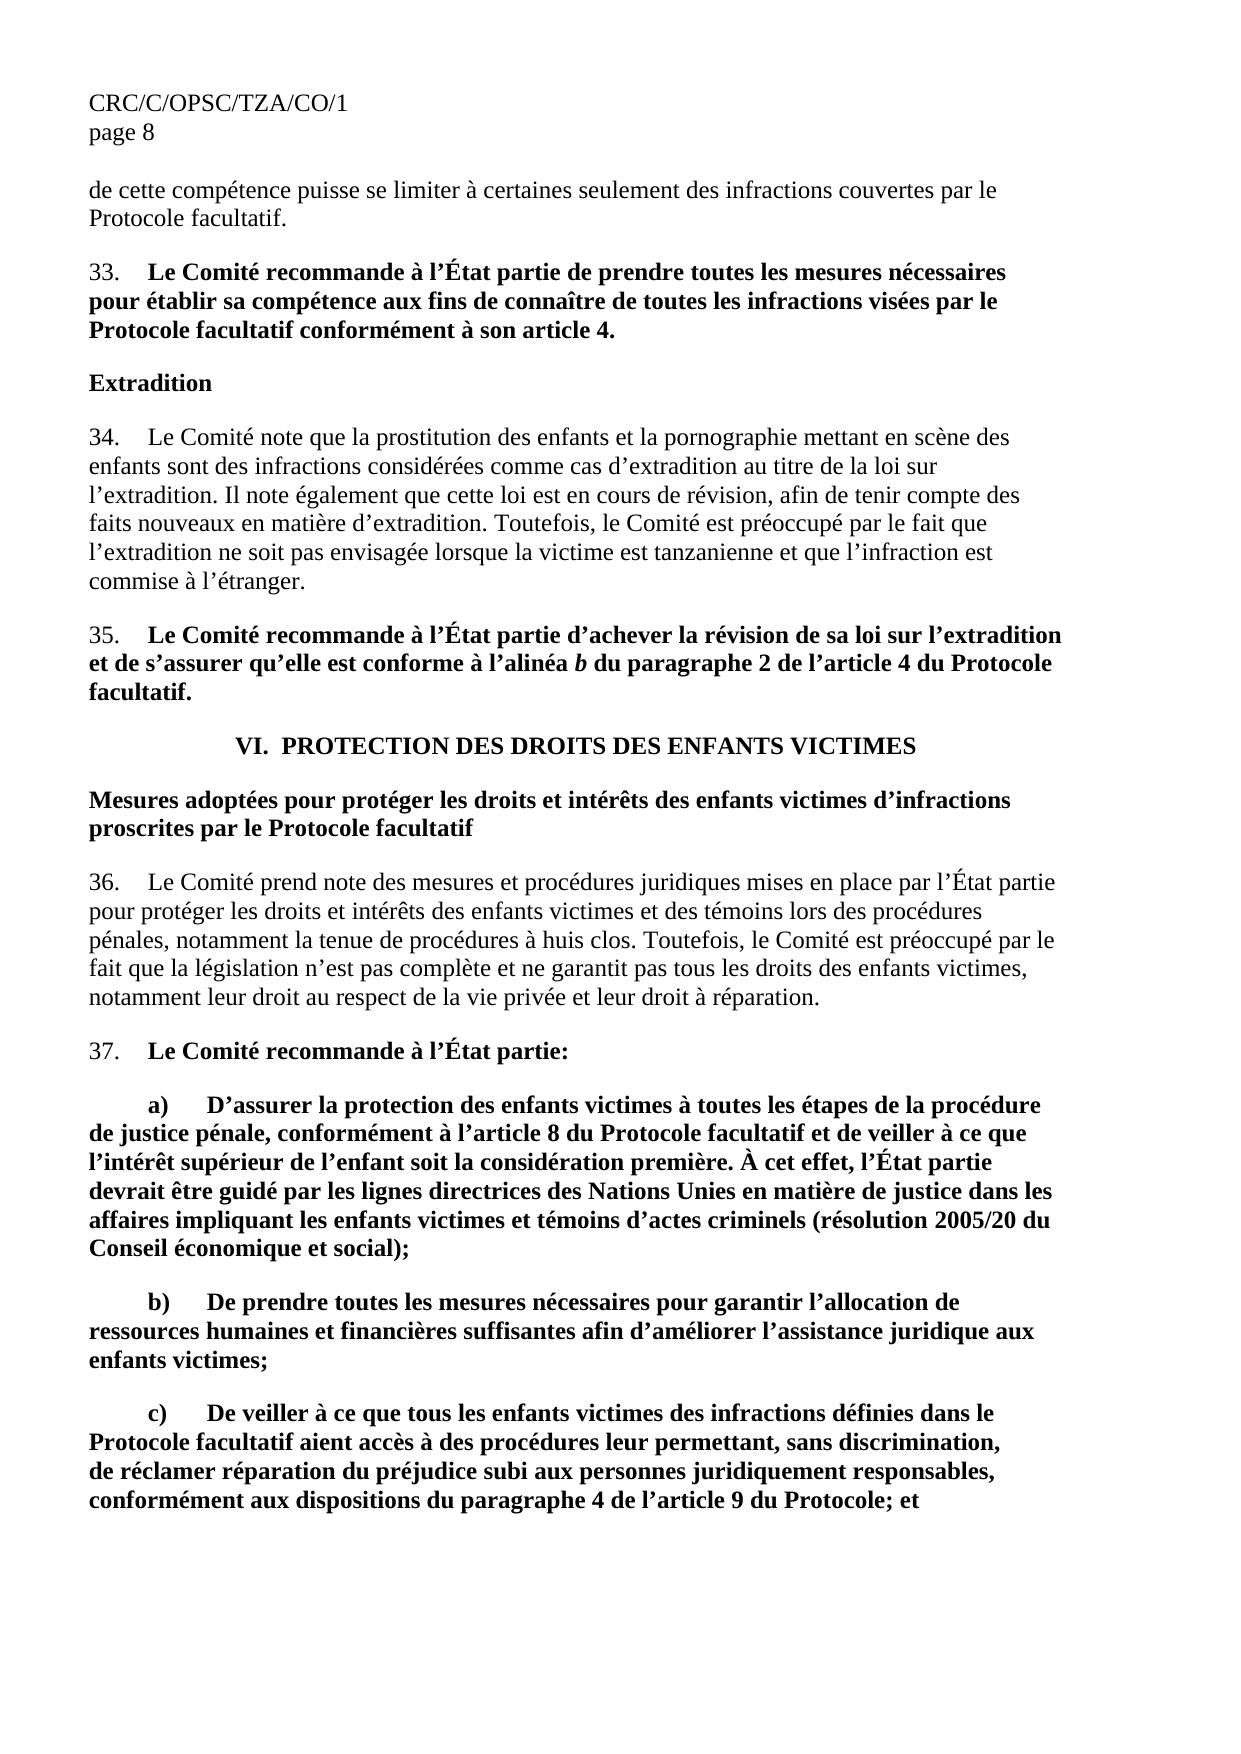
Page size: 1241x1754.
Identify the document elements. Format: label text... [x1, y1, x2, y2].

text 35. Le Comité recommande à l’État partie d’achever la révision de sa loi sur l’extradition et de s’assurer qu’elle est conforme à l’alinéa b du paragraphe 2 de l’article 4 du Protocole facultatif. [88, 620, 1063, 706]
text 34. Le Comité note que la prostitution des enfants et la pornographie mettant en scène des enfants sont des infractions considérées comme cas d’extradition au titre de la loi sur l’extradition. Il note également que cette loi est en cours de révision, afin de tenir compte des faits nouveaux en matière d’extradition. Toutefois, le Comité est préoccupé par le fait que l’extradition ne soit pas envisagée lorsque la victime est tanzanienne et que l’infraction est commise à l’étranger. [88, 422, 1063, 595]
text 36. Le Comité prend note des mesures et procédures juridiques mises en place par l’État partie pour protéger les droits et intérêts des enfants victimes et des témoins lors des procédures pénales, notamment la tenue de procédures à huis clos. Toutefois, le Comité est préoccupé par le fait que la législation n’est pas complète et ne garantit pas tous les droits des enfants victimes, notamment leur droit au respect de la vie privée et leur droit à réparation. [88, 867, 1063, 1011]
text c) De veiller à ce que tous les enfants victimes des infractions définies dans le Protocole facultatif aient accès à des procédures leur permettant, sans discrimination, de réclamer réparation du préjudice subi aux personnes juridiquement responsables, conformément aux dispositions du paragraphe 4 de l’article 9 du Protocole; et [88, 1398, 1063, 1513]
text VI. PROTECTION DES DROITS DES ENFANTS VICTIMES [88, 731, 1063, 760]
text a) D’assurer la protection des enfants victimes à toutes les étapes de la procédure de justice pénale, conformément à l’article 8 du Protocole facultatif et de veiller à ce que l’intérêt supérieur de l’enfant soit la considération première. À cet effet, l’État partie devrait être guidé par les lignes directrices des Nations Unies en matière de justice dans les affaires impliquant les enfants victimes et témoins d’actes criminels (résolution 2005/20 du Conseil économique et social); [88, 1090, 1063, 1262]
text Extradition [88, 368, 1063, 397]
text b) De prendre toutes les mesures nécessaires pour garantir l’allocation de ressources humaines et financières suffisantes afin d’améliorer l’assistance juridique aux enfants victimes; [88, 1287, 1063, 1373]
text 33. Le Comité recommande à l’État partie de prendre toutes les mesures nécessaires pour établir sa compétence aux fins de connaître de toutes les infractions visées par le Protocole facultatif conformément à son article 4. [88, 257, 1063, 343]
text Mesures adoptées pour protéger les droits et intérêts des enfants victimes d’infractions proscrites par le Protocole facultatif [88, 785, 1063, 842]
text 37. Le Comité recommande à l’État partie: [88, 1036, 1063, 1065]
